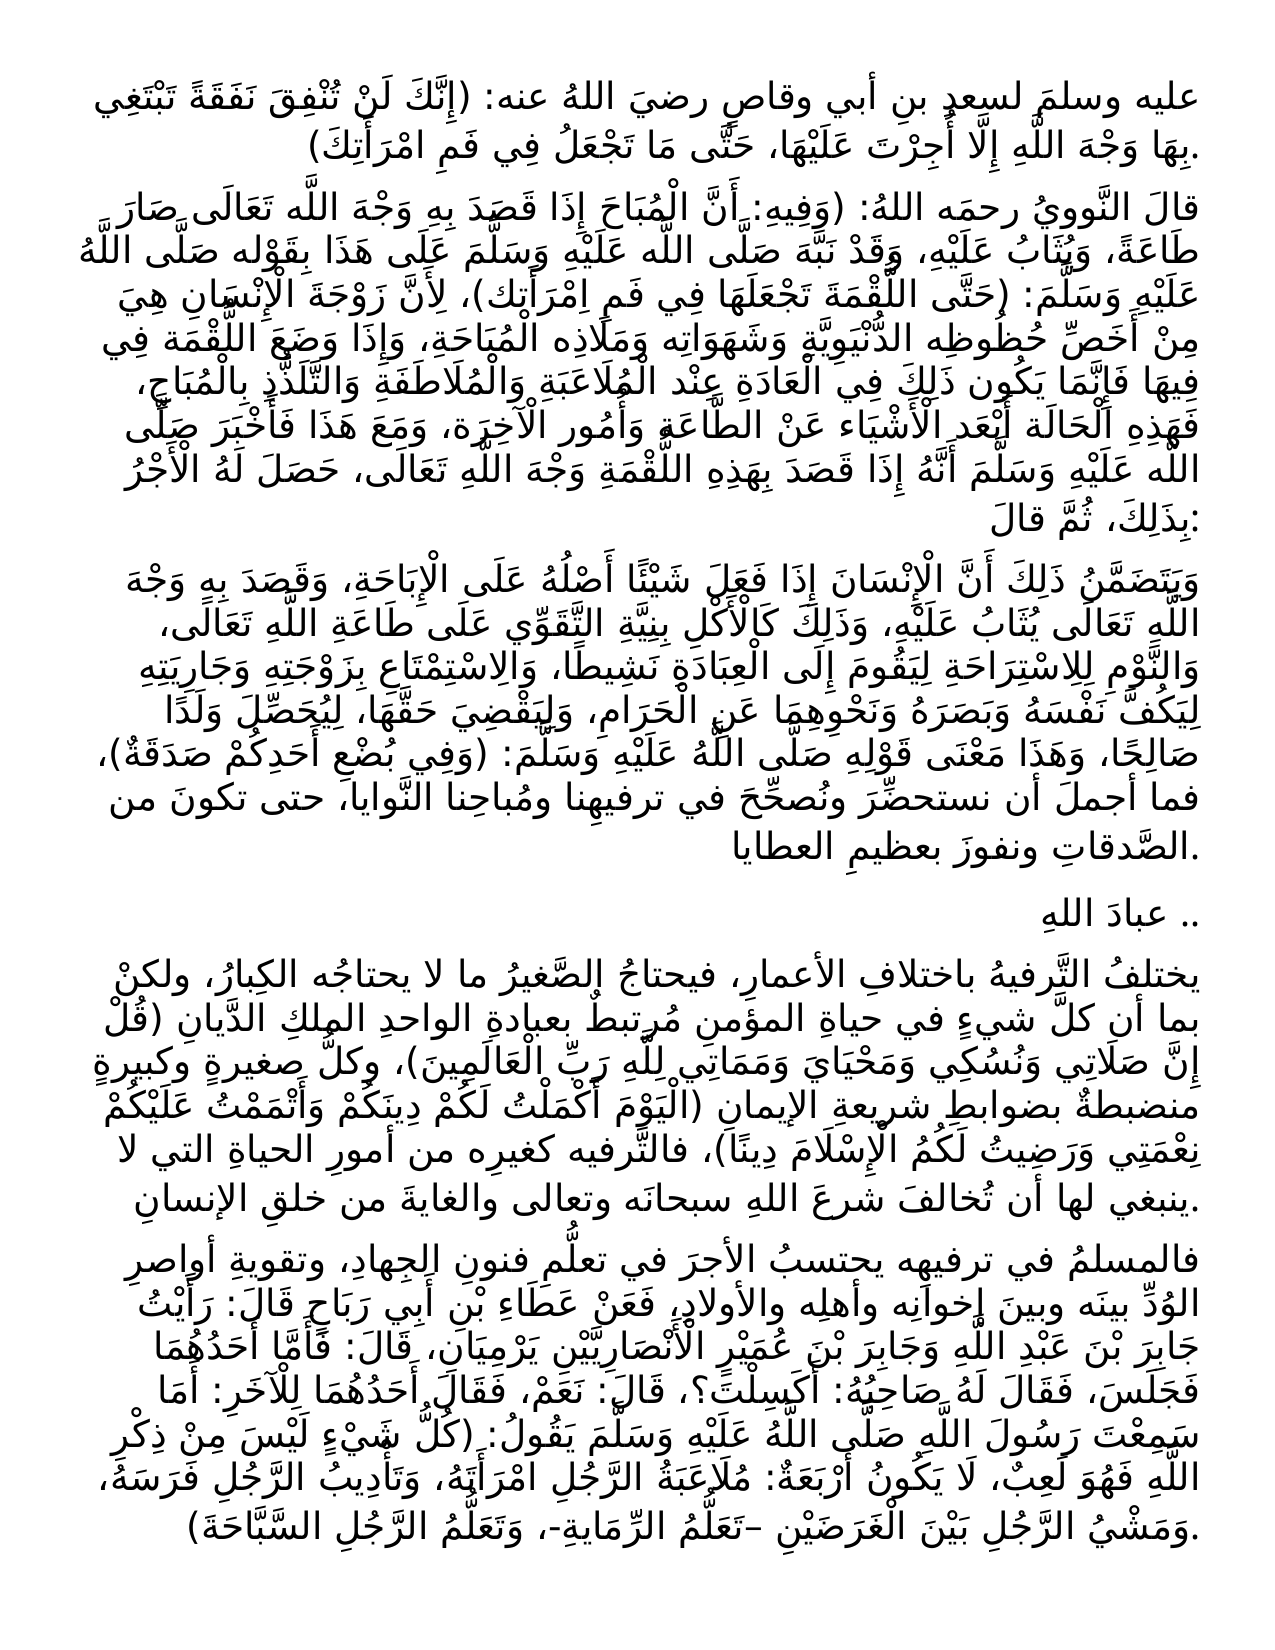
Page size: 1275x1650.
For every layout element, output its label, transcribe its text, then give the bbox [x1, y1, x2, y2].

text فالمسلمُ في ترفيهِه يحتسبُ الأجرَ في تعلُّمِ فنونِ الجِهادِ، وتقويةِ أواصرِ الوُدِّ بينَه وبينَ إخوانِه وأهلِه والأولادِ، فَعَنْ عَطَاءِ بْنِ أَبِي رَبَاحٍ قَالَ: رَأَيْتُ جَابِرَ بْنَ عَبْدِ اللَّهِ وَجَابِرَ بْنَ عُمَيْرٍ الْأَنْصَارِيَّيْنِ يَرْمِيَانِ، قَالَ: فَأَمَّا أَحَدُهُمَا فَجَلَسَ، فَقَالَ لَهُ صَاحِبُهُ: أَكَسِلْتَ؟، قَالَ: نَعَمْ، فَقَالَ أَحَدُهُمَا لِلْآخَرِ: أَمَا سَمِعْتَ رَسُولَ اللَّهِ صَلَّى اللَّهُ عَلَيْهِ وَسَلَّمَ يَقُولُ: (كُلُّ شَيْءٍ لَيْسَ مِنْ ذِكْرِ اللَّهِ فَهُوَ لَعِبٌ، لَا يَكُونُ أَرْبَعَةٌ: مُلَاعَبَةُ الرَّجُلِ امْرَأَتَهُ، وَتَأْدِيبُ الرَّجُلِ فَرَسَهُ، وَمَشْيُ الرَّجُلِ بَيْنَ الْغَرَضَيْنِ –تَعَلُّمُ الرِّمَايةِ-، وَتَعَلُّمُ الرَّجُلِ السَّبَّاحَةَ). [75, 1238, 1200, 1551]
text وَيَتَضَمَّنُ ذَلِكَ أَنَّ الْإِنْسَانَ إِذَا فَعَلَ شَيْئًا أَصْلُهُ عَلَى الْإِبَاحَةِ، وَقَصَدَ بِهِ وَجْهَ اللَّهِ تَعَالَى يُثَابُ عَلَيْهِ، وَذَلِكَ كَالْأَكْلِ بِنِيَّةِ التَّقَوِّي عَلَى طَاعَةِ اللَّهِ تَعَالَى، وَالنَّوْمِ لِلِاسْتِرَاحَةِ لِيَقُومَ إِلَى الْعِبَادَةِ نَشِيطًا، وَالِاسْتِمْتَاعِ بِزَوْجَتِهِ وَجَارِيَتِهِ لِيَكُفَّ نَفْسَهُ وَبَصَرَهُ وَنَحْوِهِمَا عَنِ الْحَرَامِ، وَلِيَقْضِيَ حَقَّهَا، لِيُحَصِّلَ وَلَدًا صَالِحًا، وَهَذَا مَعْنَى قَوْلِهِ صَلَّى اللَّهُ عَلَيْهِ وَسَلَّمَ: (وَفِي بُضْعِ أَحَدِكُمْ صَدَقَةٌ)، فما أجملَ أن نستحضِّرَ ونُصحِّحَ في ترفيهِنا ومُباحِنا النَّوايا، حتى تكونَ من الصَّدقاتِ ونفوزَ بعظيمِ العطايا. [75, 557, 1200, 870]
text عبادَ اللهِ .. [75, 886, 1200, 937]
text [75, 75, 1200, 170]
text قالَ النَّوويُ رحمَه اللهُ: (وَفِيهِ: أَنَّ الْمُبَاحَ إِذَا قَصَدَ بِهِ وَجْهَ اللَّه تَعَالَى صَارَ طَاعَةً، وَيُثَابُ عَلَيْهِ، وَقَدْ نَبَّهَ صَلَّى اللَّه عَلَيْهِ وَسَلَّمَ عَلَى هَذَا بِقَوْله صَلَّى اللَّهُ عَلَيْهِ وَسَلَّمَ: (حَتَّى اللُّقْمَةَ تَجْعَلَهَا فِي فَمِ اِمْرَأَتك)، لِأَنَّ زَوْجَةَ الْإِنْسَانِ هِيَ مِنْ أَخَصِّ حُظُوظِه الدُّنْيَوِيَّةِ وَشَهَوَاتِه وَمَلَاذِه الْمُبَاحَةِ، وَإِذَا وَضَعَ اللُّقْمَة فِي فِيهَا فَإِنَّمَا يَكُون ذَلِكَ فِي الْعَادَةِ عِنْد الْمُلَاعَبَةِ وَالْمُلَاطَفَةِ وَالتَّلَذُّذِ بِالْمُبَاحِ، فَهَذِهِ الْحَالَة أَبْعَد الْأَشْيَاء عَنْ الطَّاعَة وَأُمُور الْآخِرَة، وَمَعَ هَذَا فَأَخْبَرَ صَلَّى اللَّه عَلَيْهِ وَسَلَّمَ أَنَّهُ إِذَا قَصَدَ بِهَذِهِ اللُّقْمَةِ وَجْهَ اللَّهِ تَعَالَى، حَصَلَ لَهُ الْأَجْرُ بِذَلِكَ، ثُمَّ قالَ: [75, 185, 1200, 542]
text يختلفُ التَّرفيهُ باختلافِ الأعمارِ، فيحتاجُ الصَّغيرُ ما لا يحتاجُه الكِبارُ، ولكنْ بما أن كلَّ شيءٍ في حياةِ المؤمنِ مُرتبطٌ بعبادةِ الواحدِ الملكِ الدَّيانِ (قُلْ إِنَّ صَلَاتِي وَنُسُكِي وَمَحْيَايَ وَمَمَاتِي لِلَّهِ رَبِّ الْعَالَمِينَ)، وكلُّ صغيرةٍ وكبيرةٍ منضبطةٌ بضوابطِ شريعةِ الإيمانِ (الْيَوْمَ أَكْمَلْتُ لَكُمْ دِينَكُمْ وَأَتْمَمْتُ عَلَيْكُمْ نِعْمَتِي وَرَضِيتُ لَكُمُ الْإِسْلَامَ دِينًا)، فالتَّرفيه كغيرِه من أمورِ الحياةِ التي لا ينبغي لها أن تُخالفَ شرعَ اللهِ سبحانَه وتعالى والغايةَ من خلقِ الإنسانِ. [75, 953, 1200, 1222]
